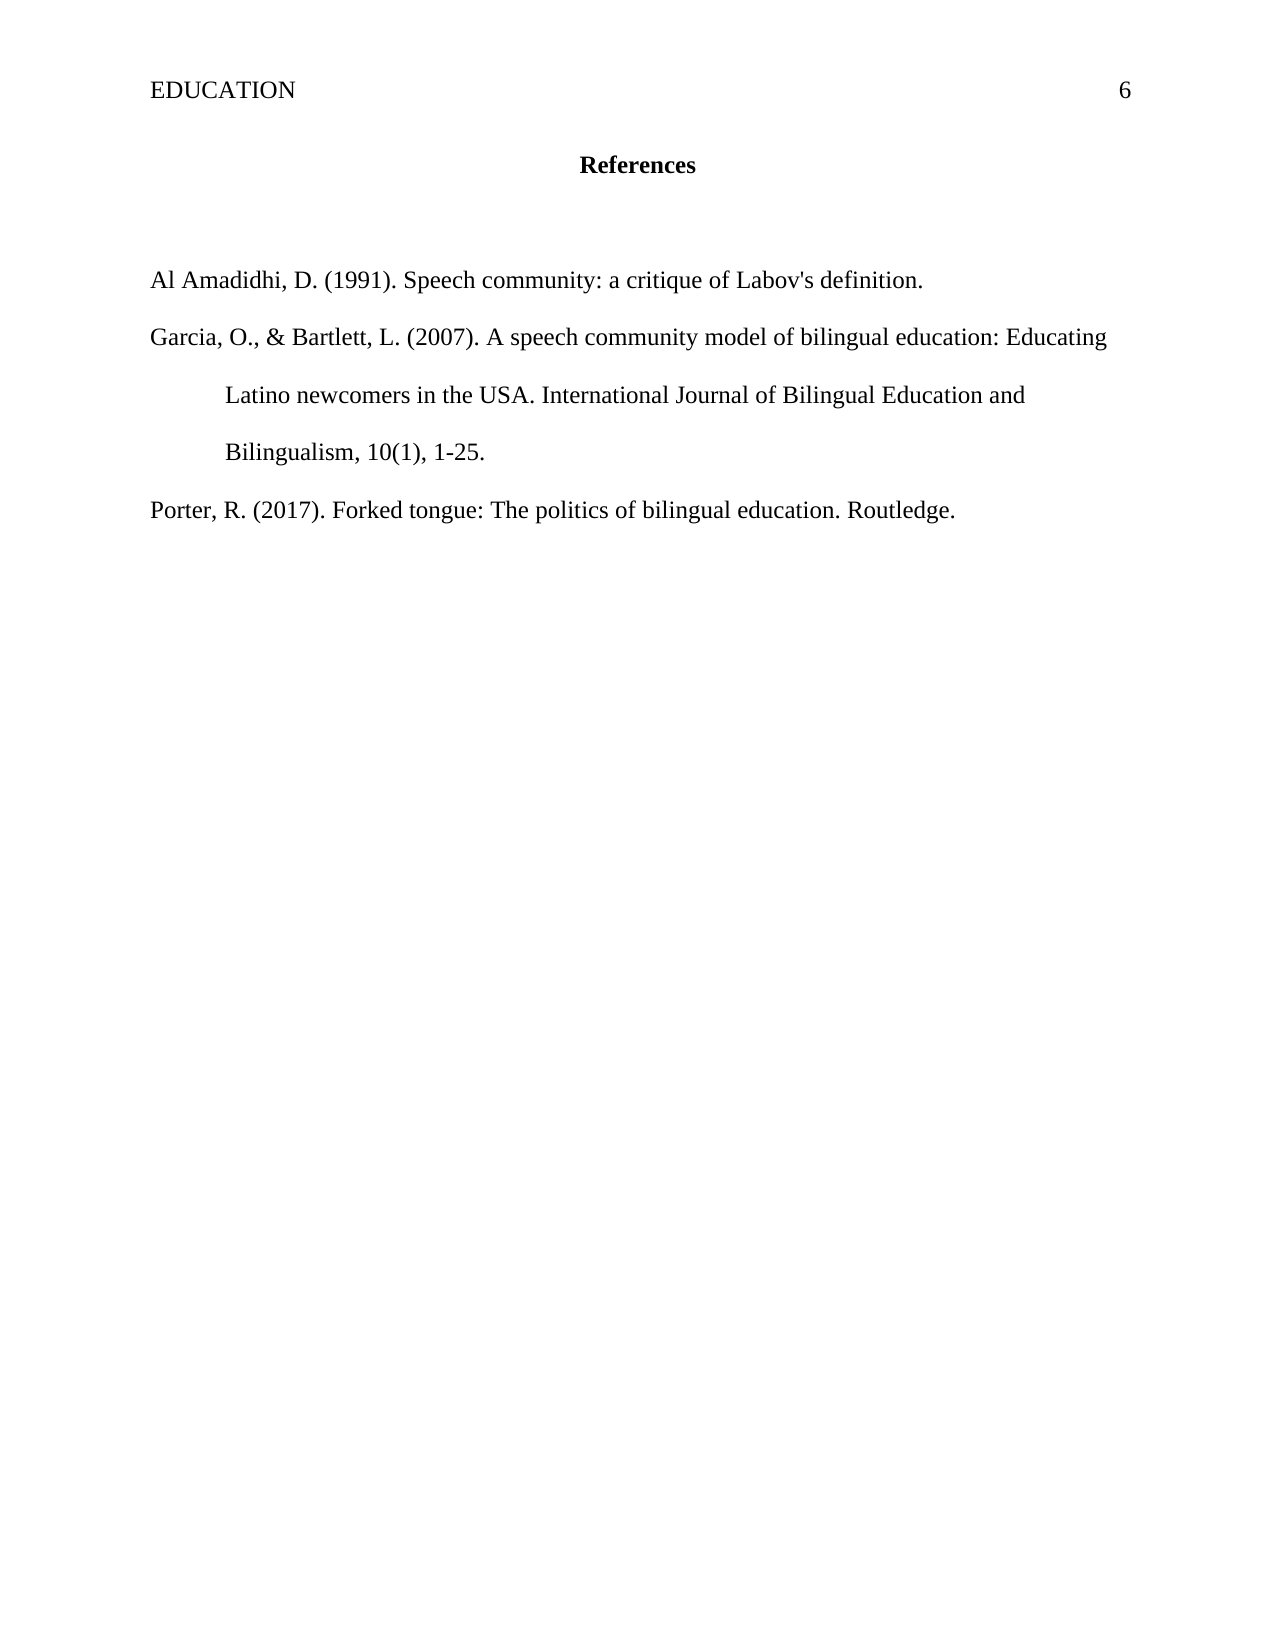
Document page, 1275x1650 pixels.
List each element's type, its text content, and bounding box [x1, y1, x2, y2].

text Porter, R. (2017). Forked tongue: The politics of bilingual education. Routledge. [150, 495, 1125, 524]
text References [150, 150, 1125, 179]
text Al Amadidhi, D. (1991). Speech community: a critique of Labov's definition. [150, 265, 1125, 294]
text Garcia, O., & Bartlett, L. (2007). A speech community model of bilingual education: Educating Latino newcomers in the USA. International Journal of Bilingual Education and Bilingualism, 10(1), 1-25. [150, 322, 1125, 466]
